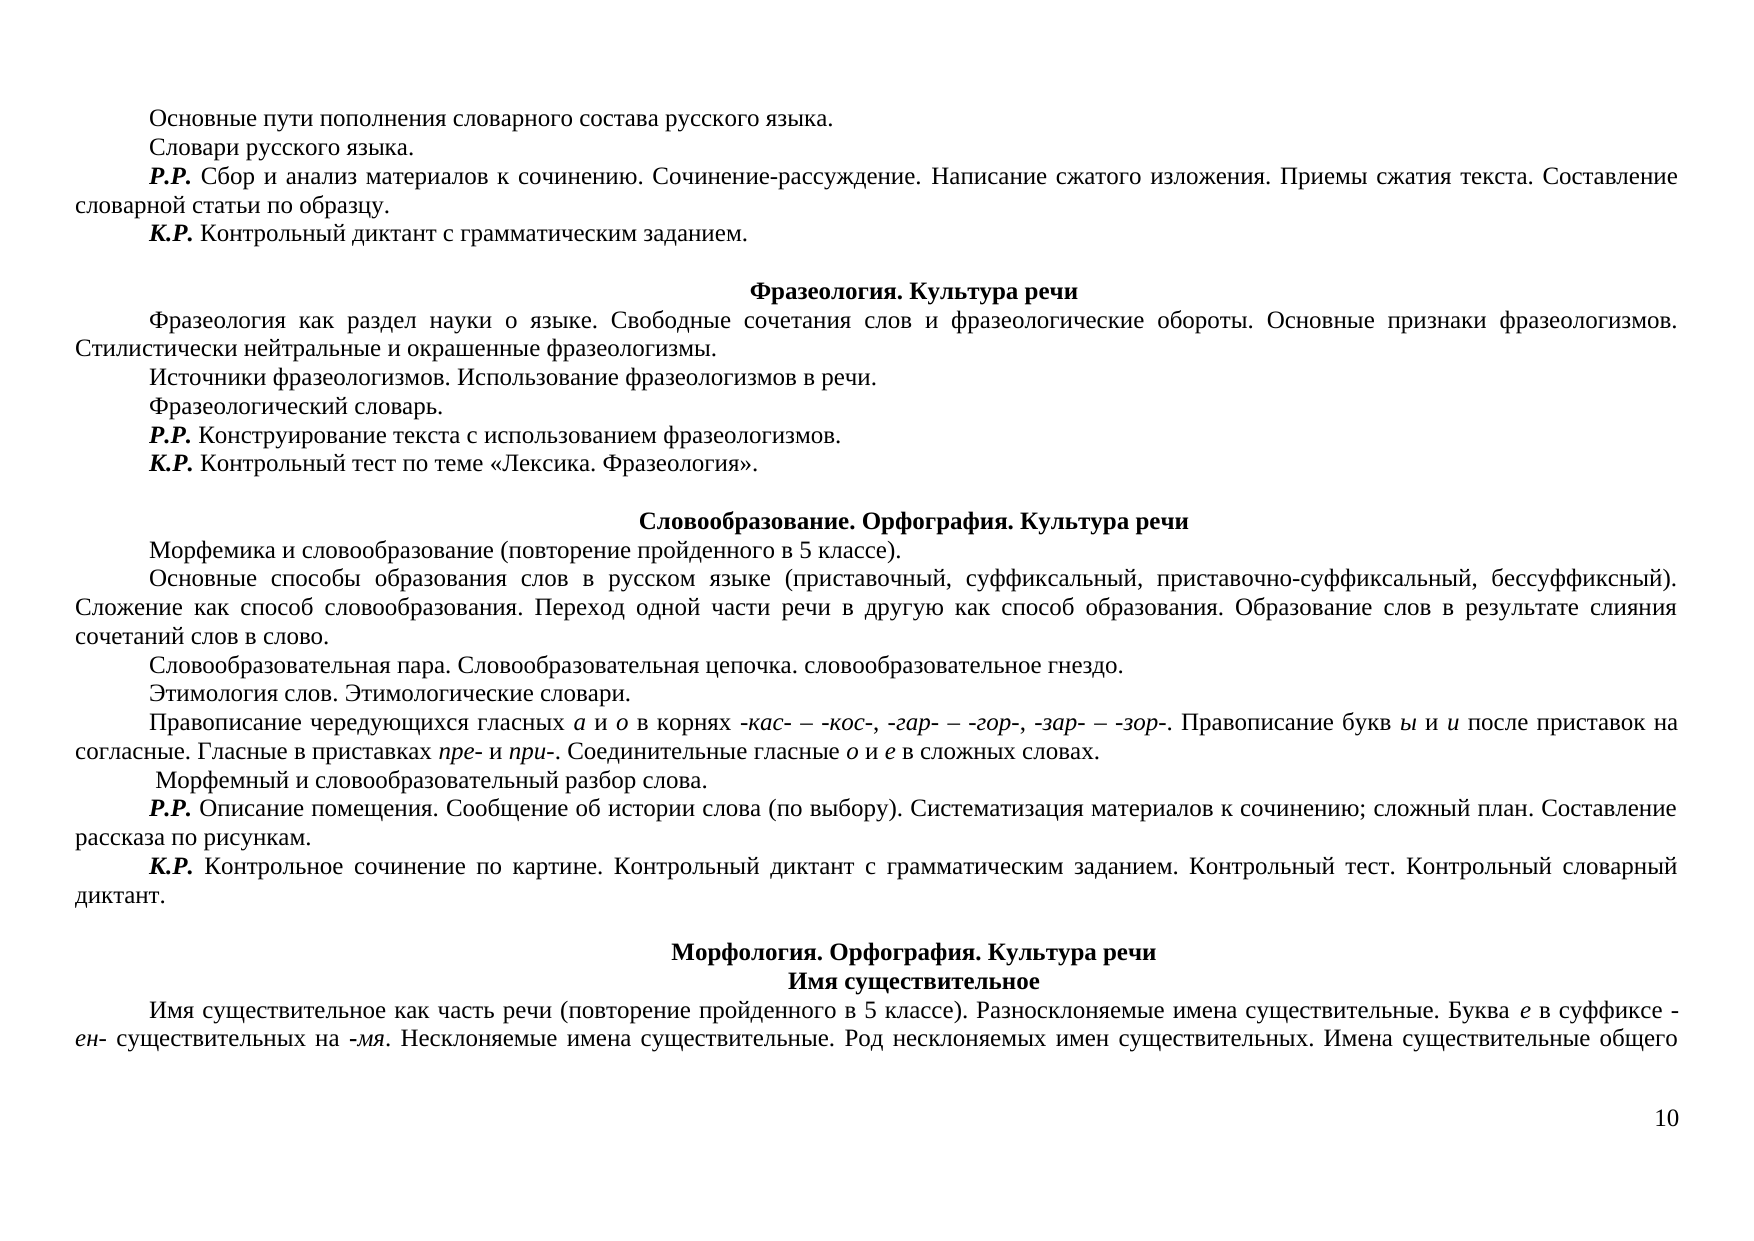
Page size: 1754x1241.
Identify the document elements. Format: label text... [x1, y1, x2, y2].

text Имя существительное [75, 966, 1679, 995]
text Основные пути пополнения словарного состава русского языка. [75, 103, 1679, 132]
text Морфемика и словообразование (повторение пройденного в 5 классе). [75, 535, 1679, 563]
text Словари русского языка. [75, 132, 1679, 161]
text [75, 995, 1679, 1052]
text Фразеология как раздел науки о языке. Свободные сочетания слов и фразеологические обороты. Основные признаки фразеологизмов. Стилистически нейтральные и окрашенные фразеологизмы. [75, 305, 1679, 362]
text Словообразование. Орфография. Культура речи [75, 506, 1679, 535]
text Р.Р. Конструирование текста с использованием фразеологизмов. [75, 420, 1679, 448]
text Морфология. Орфография. Культура речи [75, 937, 1679, 966]
text Словообразовательная пара. Словообразовательная цепочка. словообразовательное гнездо. [75, 650, 1679, 678]
text Фразеология. Культура речи [75, 276, 1679, 305]
text Правописание чередующихся гласных а и о в корнях -кас- – -кос-, -гар- – -гор-, -зар- – -зор-. Правописание букв ы и и после приставок на согласные. Гласные в приставках пре- и при-. Соединительные гласные о и е в сложных словах. [75, 707, 1679, 765]
text К.Р. Контрольный тест по теме «Лексика. Фразеология». [75, 448, 1679, 477]
text Р.Р. Сбор и анализ материалов к сочинению. Сочинение-рассуждение. Написание сжатого изложения. Приемы сжатия текста. Составление словарной статьи по образцу. [75, 161, 1679, 218]
text Фразеологический словарь. [75, 391, 1679, 420]
text К.Р. Контрольное сочинение по картине. Контрольный диктант с грамматическим заданием. Контрольный тест. Контрольный словарный диктант. [75, 851, 1679, 908]
text Морфемный и словообразовательный разбор слова. [75, 765, 1679, 793]
text Р.Р. Описание помещения. Сообщение об истории слова (по выбору). Систематизация материалов к сочинению; сложный план. Составление рассказа по рисункам. [75, 793, 1679, 851]
text К.Р. Контрольный диктант с грамматическим заданием. [75, 218, 1679, 247]
text Этимология слов. Этимологические словари. [75, 678, 1679, 707]
text Источники фразеологизмов. Использование фразеологизмов в речи. [75, 362, 1679, 391]
text Основные способы образования слов в русском языке (приставочный, суффиксальный, приставочно-суффиксальный, бессуффиксный). Сложение как способ словообразования. Переход одной части речи в другую как способ образования. Образование слов в результате слияния сочетаний слов в слово. [75, 563, 1679, 650]
